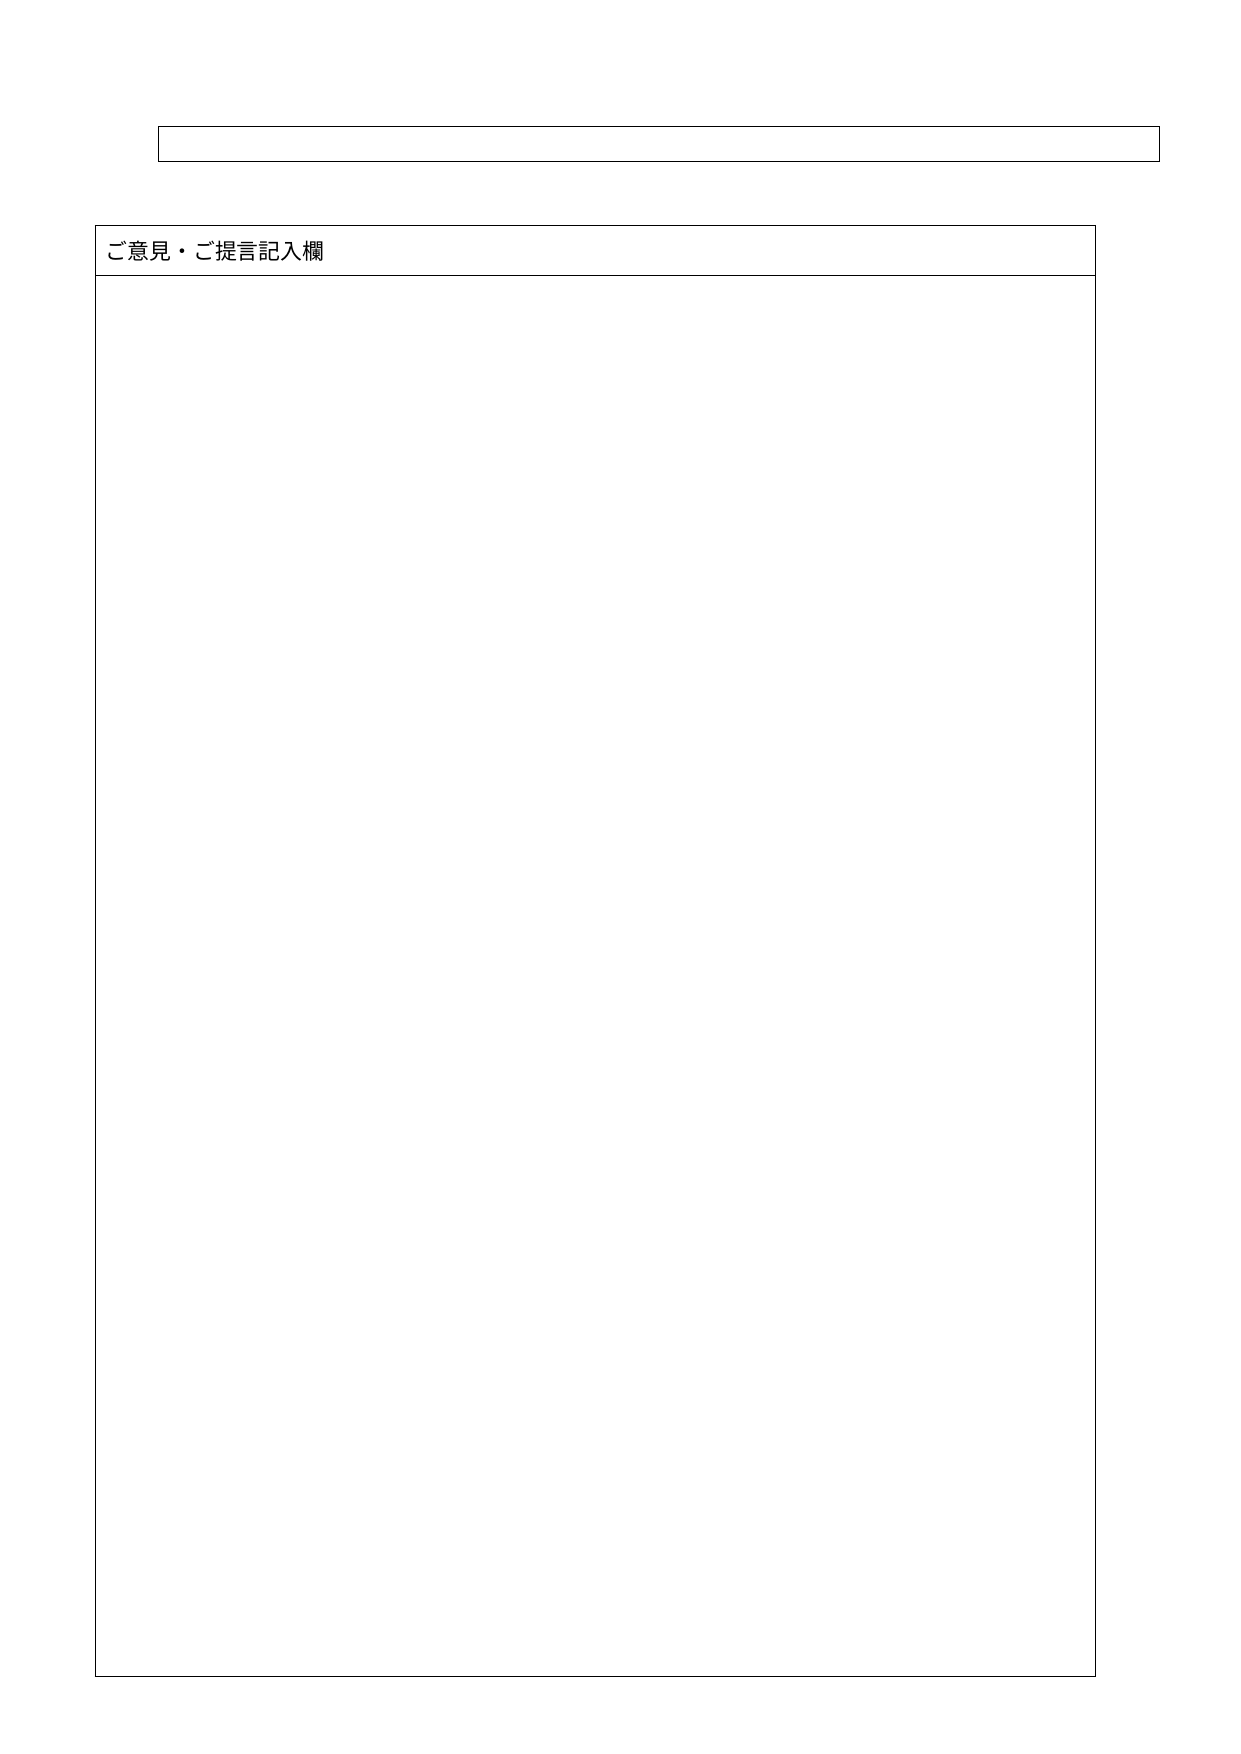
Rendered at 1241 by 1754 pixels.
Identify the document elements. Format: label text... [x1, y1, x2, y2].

table_cell [159, 127, 1159, 161]
table_cell [96, 276, 1095, 1676]
table_header ご意見・ご提言記入欄 [96, 226, 1095, 275]
